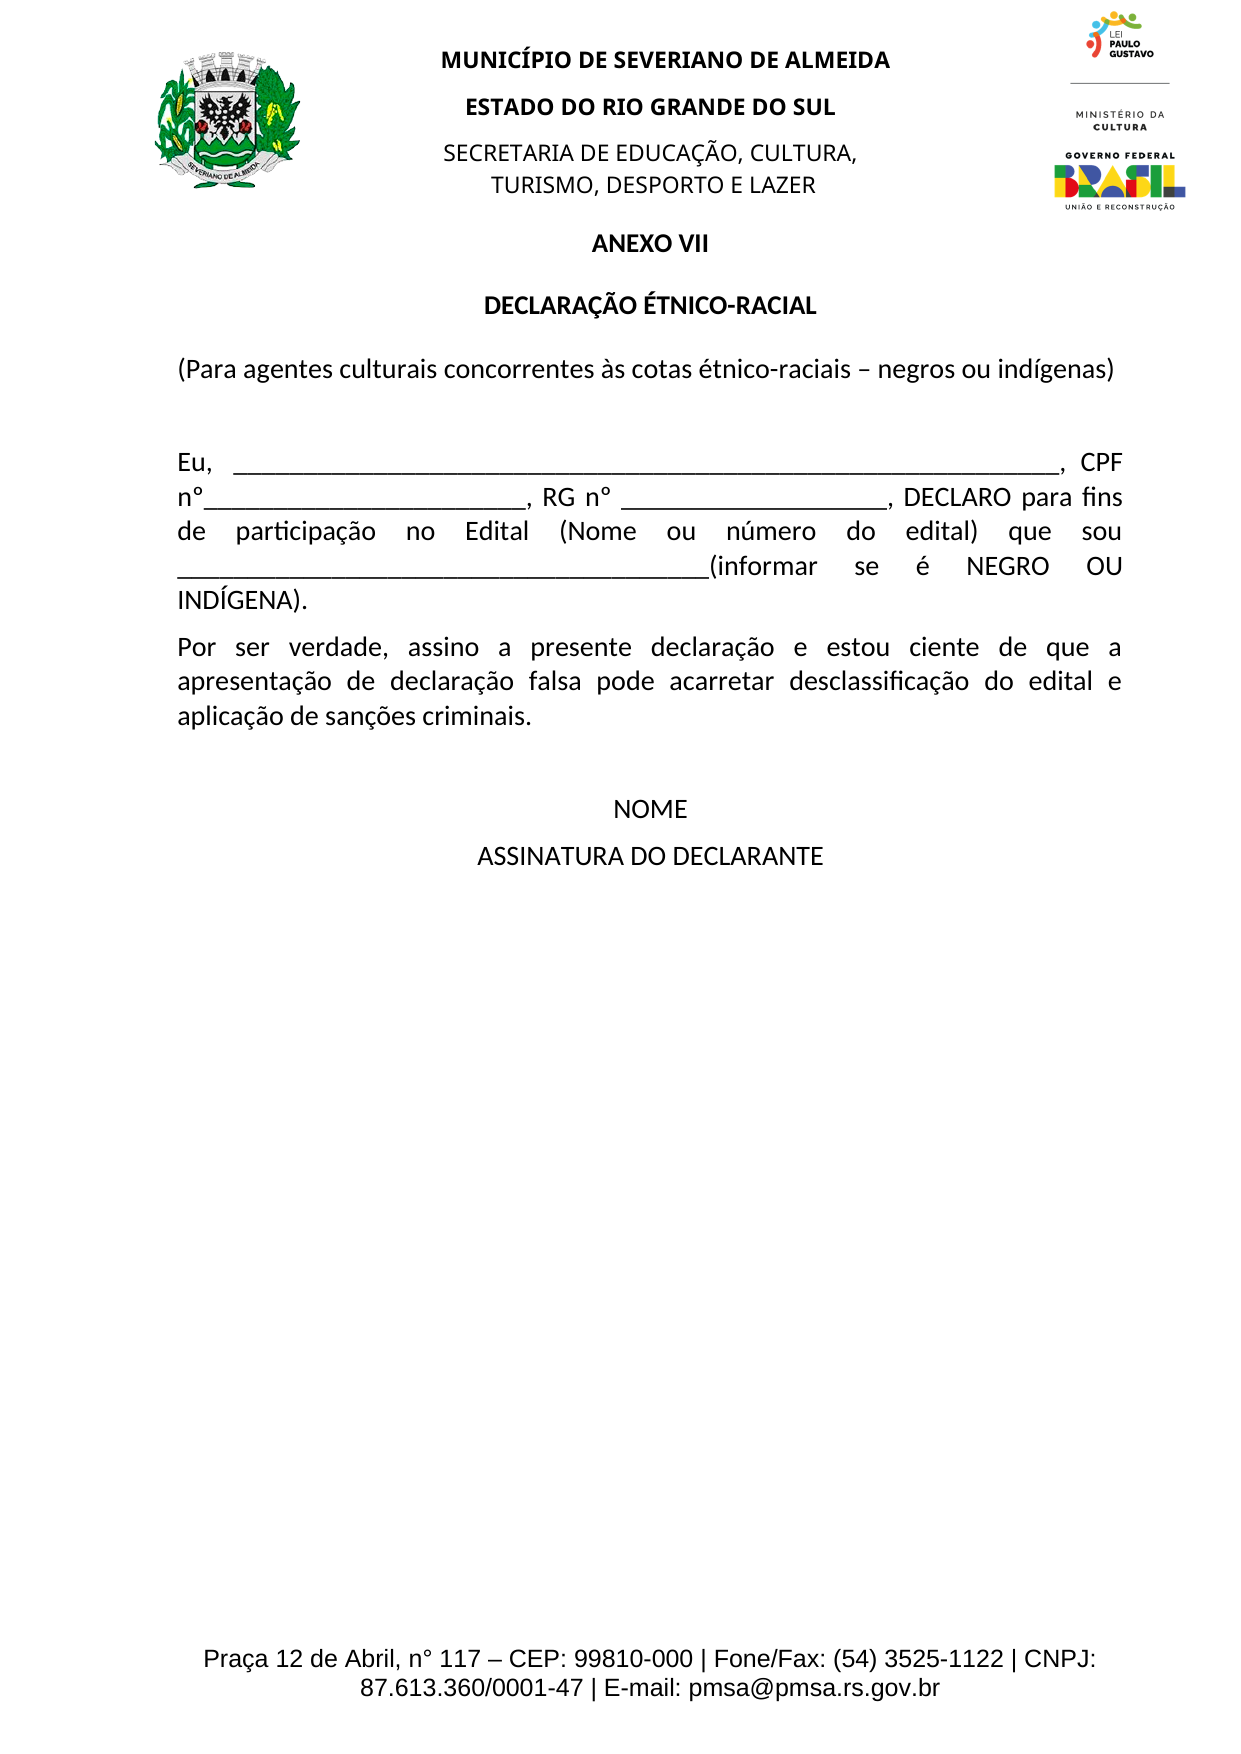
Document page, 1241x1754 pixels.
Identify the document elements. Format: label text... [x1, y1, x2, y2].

picture [1045, 4, 1194, 222]
text ANEXO VII [164, 226, 1136, 259]
text NOME [177, 791, 1123, 826]
picture [149, 52, 303, 193]
text DECLARAÇÃO ÉTNICO-RACIAL [164, 288, 1136, 321]
text (Para agentes culturais concorrentes às cotas étnico-raciais – negros ou indígenas) [177, 351, 1123, 385]
text Por ser verdade, assino a presente declaração e estou ciente de que a apresentação de declaração falsa pode acarretar desclassificação do edital e aplicação de sanções criminais. [177, 629, 1123, 732]
text Eu, ___________________________________________________________, CPF nº_______________________, RG nº ___________________, DECLARO para fins de participação no Edital (Nome ou número do edital) que sou ______________________________________(informar se é NEGRO OU INDÍGENA). [177, 444, 1123, 616]
text ASSINATURA DO DECLARANTE [177, 838, 1123, 872]
